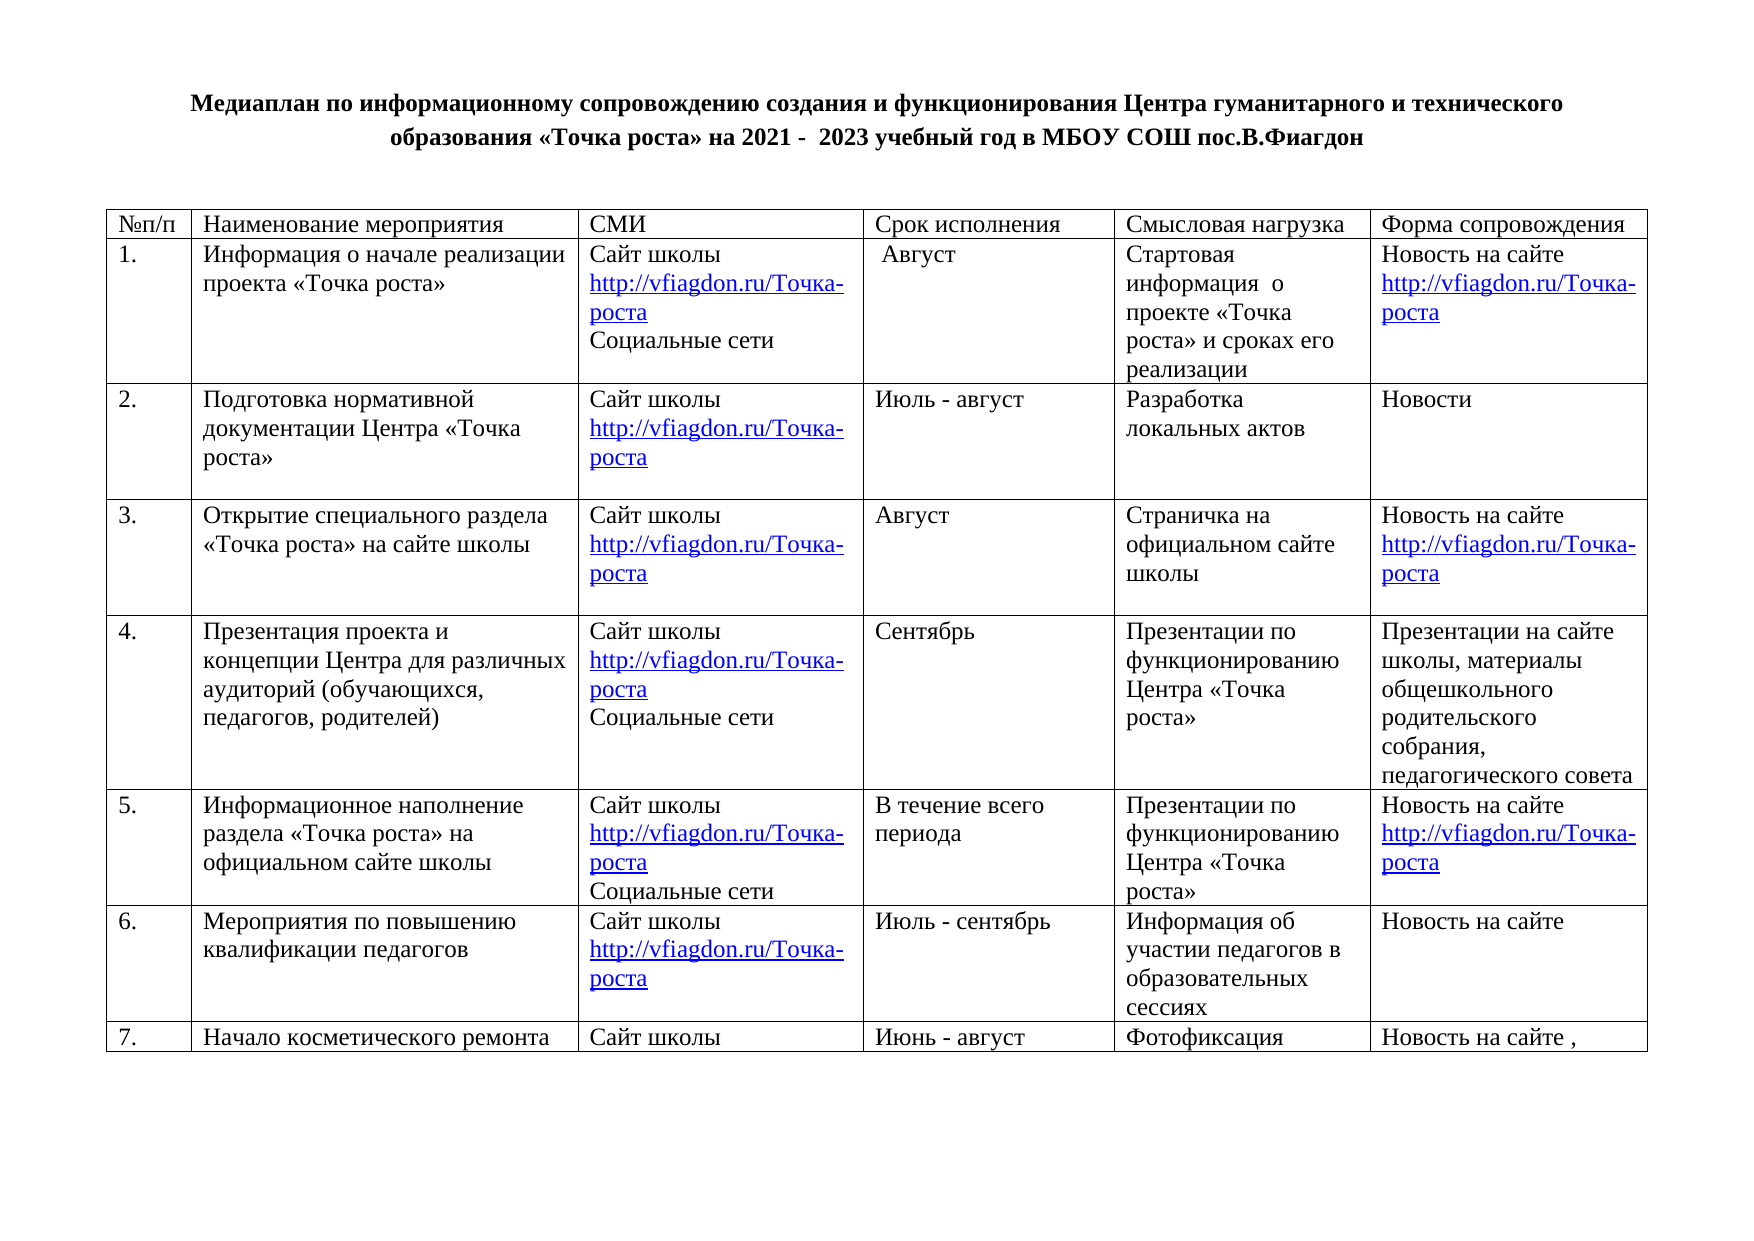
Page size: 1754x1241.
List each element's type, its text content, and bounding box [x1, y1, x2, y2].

table_cell Разработка локальных актов [1115, 384, 1370, 499]
table_cell Информационное наполнение раздела «Точка роста» на официальном сайте школы [192, 790, 578, 905]
table_cell 7. [107, 1022, 191, 1051]
table_cell Презентации на сайте школы, материалы общешкольного родительского собрания, педагогического совета [1371, 616, 1647, 789]
table_cell Презентации по функционированию Центра «Точка роста» [1115, 790, 1370, 905]
table_header Форма сопровождения [1371, 210, 1647, 238]
text Медиаплан по информационному сопровождению создания и функционирования Центра гуманитарного и технического образования «Точка роста» на 2021 - 2023 учебный год в МБОУ СОШ пос.В.Фиагдон [118, 88, 1636, 150]
table_cell Новость на сайте http://vfiagdon.ru/Точка-роста [1371, 500, 1647, 615]
table_cell Подготовка нормативной документации Центра «Точка роста» [192, 384, 578, 499]
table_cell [579, 1022, 863, 1051]
table_cell Презентации по функционированию Центра «Точка роста» [1115, 616, 1370, 789]
table_cell Сайт школы http://vfiagdon.ru/Точка-роста Социальные сети [579, 616, 863, 789]
table_cell Стартовая информация о проекте «Точка роста» и сроках его реализации [1115, 239, 1370, 383]
table_header №п/п [107, 210, 191, 238]
table_cell В течение всего периода [864, 790, 1114, 905]
table_cell 2. [107, 384, 191, 499]
table_header Смысловая нагрузка [1115, 210, 1370, 238]
table_header СМИ [579, 210, 863, 238]
table_cell Сайт школы http://vfiagdon.ru/Точка-роста [579, 500, 863, 615]
table_cell Сайт школы http://vfiagdon.ru/Точка-роста Социальные сети [579, 239, 863, 383]
table_cell 1. [107, 239, 191, 383]
table_cell Август [864, 500, 1114, 615]
table_cell Новость на сайте http://vfiagdon.ru/Точка-роста [1371, 239, 1647, 383]
table_cell Июль - август [864, 384, 1114, 499]
table_cell 4. [107, 616, 191, 789]
table_cell 6. [107, 906, 191, 1021]
table_cell Информация об участии педагогов в образовательных сессиях [1115, 906, 1370, 1021]
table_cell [1371, 1022, 1647, 1051]
table_cell Страничка на официальном сайте школы [1115, 500, 1370, 615]
table_header Срок исполнения [864, 210, 1114, 238]
table_cell 3. [107, 500, 191, 615]
table_cell Август [864, 239, 1114, 383]
table_cell Сайт школы http://vfiagdon.ru/Точка-роста [579, 384, 863, 499]
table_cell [1115, 1022, 1370, 1051]
table_cell Новость на сайте http://vfiagdon.ru/Точка-роста [1371, 790, 1647, 905]
table_cell Сентябрь [864, 616, 1114, 789]
table_cell Июнь - август [864, 1022, 1114, 1051]
table_cell Открытие специального раздела «Точка роста» на сайте школы [192, 500, 578, 615]
table_cell Новость на сайте [1371, 906, 1647, 1021]
table_cell Сайт школы http://vfiagdon.ru/Точка-роста [579, 906, 863, 1021]
table_cell Презентация проекта и концепции Центра для различных аудиторий (обучающихся, педагогов, родителей) [192, 616, 578, 789]
table_cell Новости [1371, 384, 1647, 499]
table_header Наименование мероприятия [192, 210, 578, 238]
table_cell Сайт школы http://vfiagdon.ru/Точка-роста Социальные сети [579, 790, 863, 905]
table_cell Июль - сентябрь [864, 906, 1114, 1021]
table_cell 5. [107, 790, 191, 905]
table_cell Мероприятия по повышению квалификации педагогов [192, 906, 578, 1021]
table_cell Информация о начале реализации проекта «Точка роста» [192, 239, 578, 383]
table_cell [192, 1022, 578, 1051]
